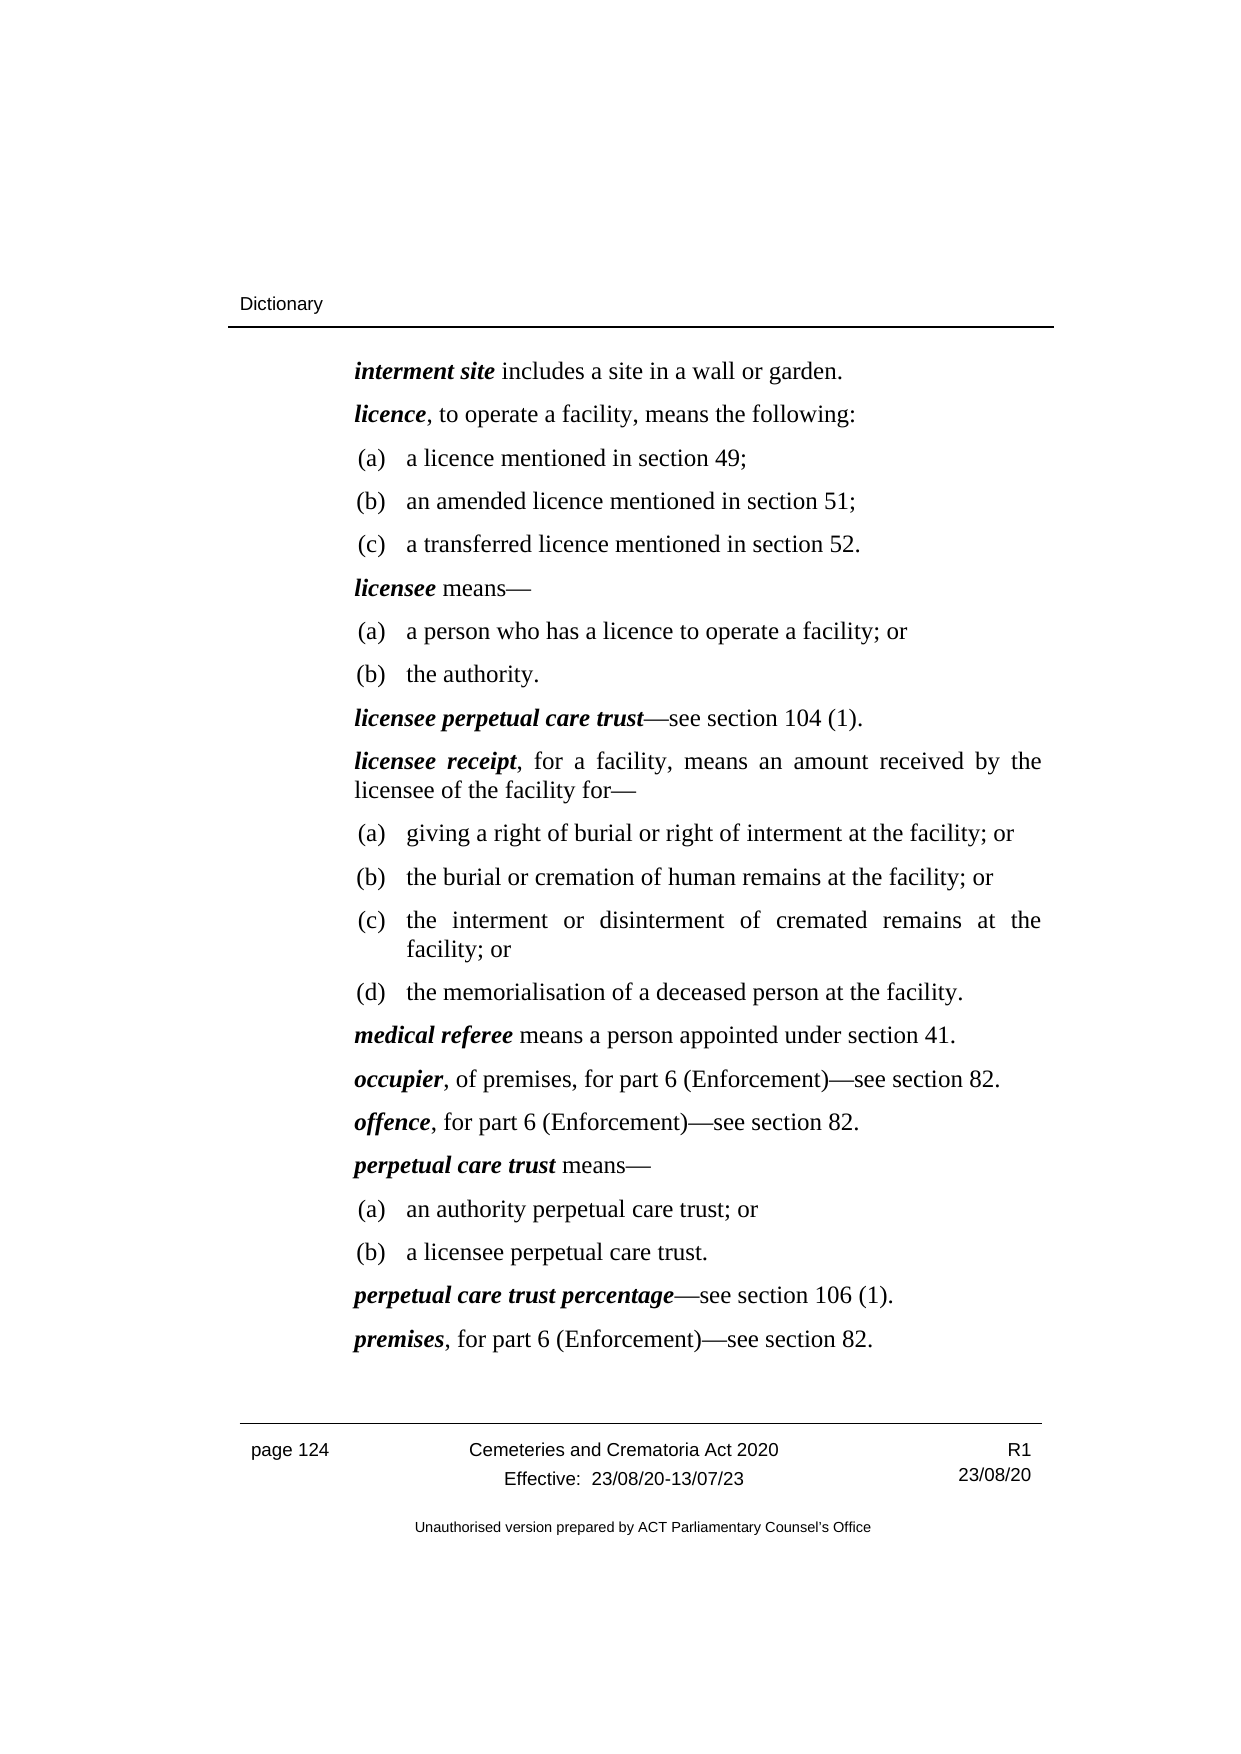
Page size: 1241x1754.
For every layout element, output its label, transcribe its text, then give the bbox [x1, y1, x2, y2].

text occupier, of premises, for part 6 (Enforcement)—see section 82. [354, 1064, 1042, 1092]
text (a) giving a right of burial or right of interment at the facility; or [239, 818, 1042, 847]
text (b) a licensee perpetual care trust. [239, 1237, 1042, 1266]
text (b) the authority. [239, 659, 1042, 688]
text interment site includes a site in a wall or garden. [354, 356, 1042, 385]
text medical referee means a person appointed under section 41. [354, 1020, 1042, 1049]
text (b) the burial or cremation of human remains at the facility; or [239, 862, 1042, 890]
text perpetual care trust means— [354, 1150, 1042, 1179]
text (c) a transferred licence mentioned in section 52. [239, 529, 1042, 558]
text (d) the memorialisation of a deceased person at the facility. [239, 977, 1042, 1006]
text (a) an authority perpetual care trust; or [239, 1194, 1042, 1222]
text premises, for part 6 (Enforcement)—see section 82. [354, 1324, 1042, 1352]
text licence, to operate a facility, means the following: [354, 399, 1042, 428]
text licensee perpetual care trust—see section 104 (1). [354, 703, 1042, 732]
text (b) an amended licence mentioned in section 51; [239, 486, 1042, 515]
text licensee means— [354, 573, 1042, 602]
text perpetual care trust percentage—see section 106 (1). [354, 1280, 1042, 1309]
text (c) the interment or disinterment of cremated remains at the facility; or [239, 905, 1042, 962]
text (a) a person who has a licence to operate a facility; or [239, 616, 1042, 645]
text licensee receipt, for a facility, means an amount received by the licensee of the facility for— [354, 746, 1042, 804]
text (a) a licence mentioned in section 49; [239, 443, 1042, 472]
text offence, for part 6 (Enforcement)—see section 82. [354, 1107, 1042, 1136]
